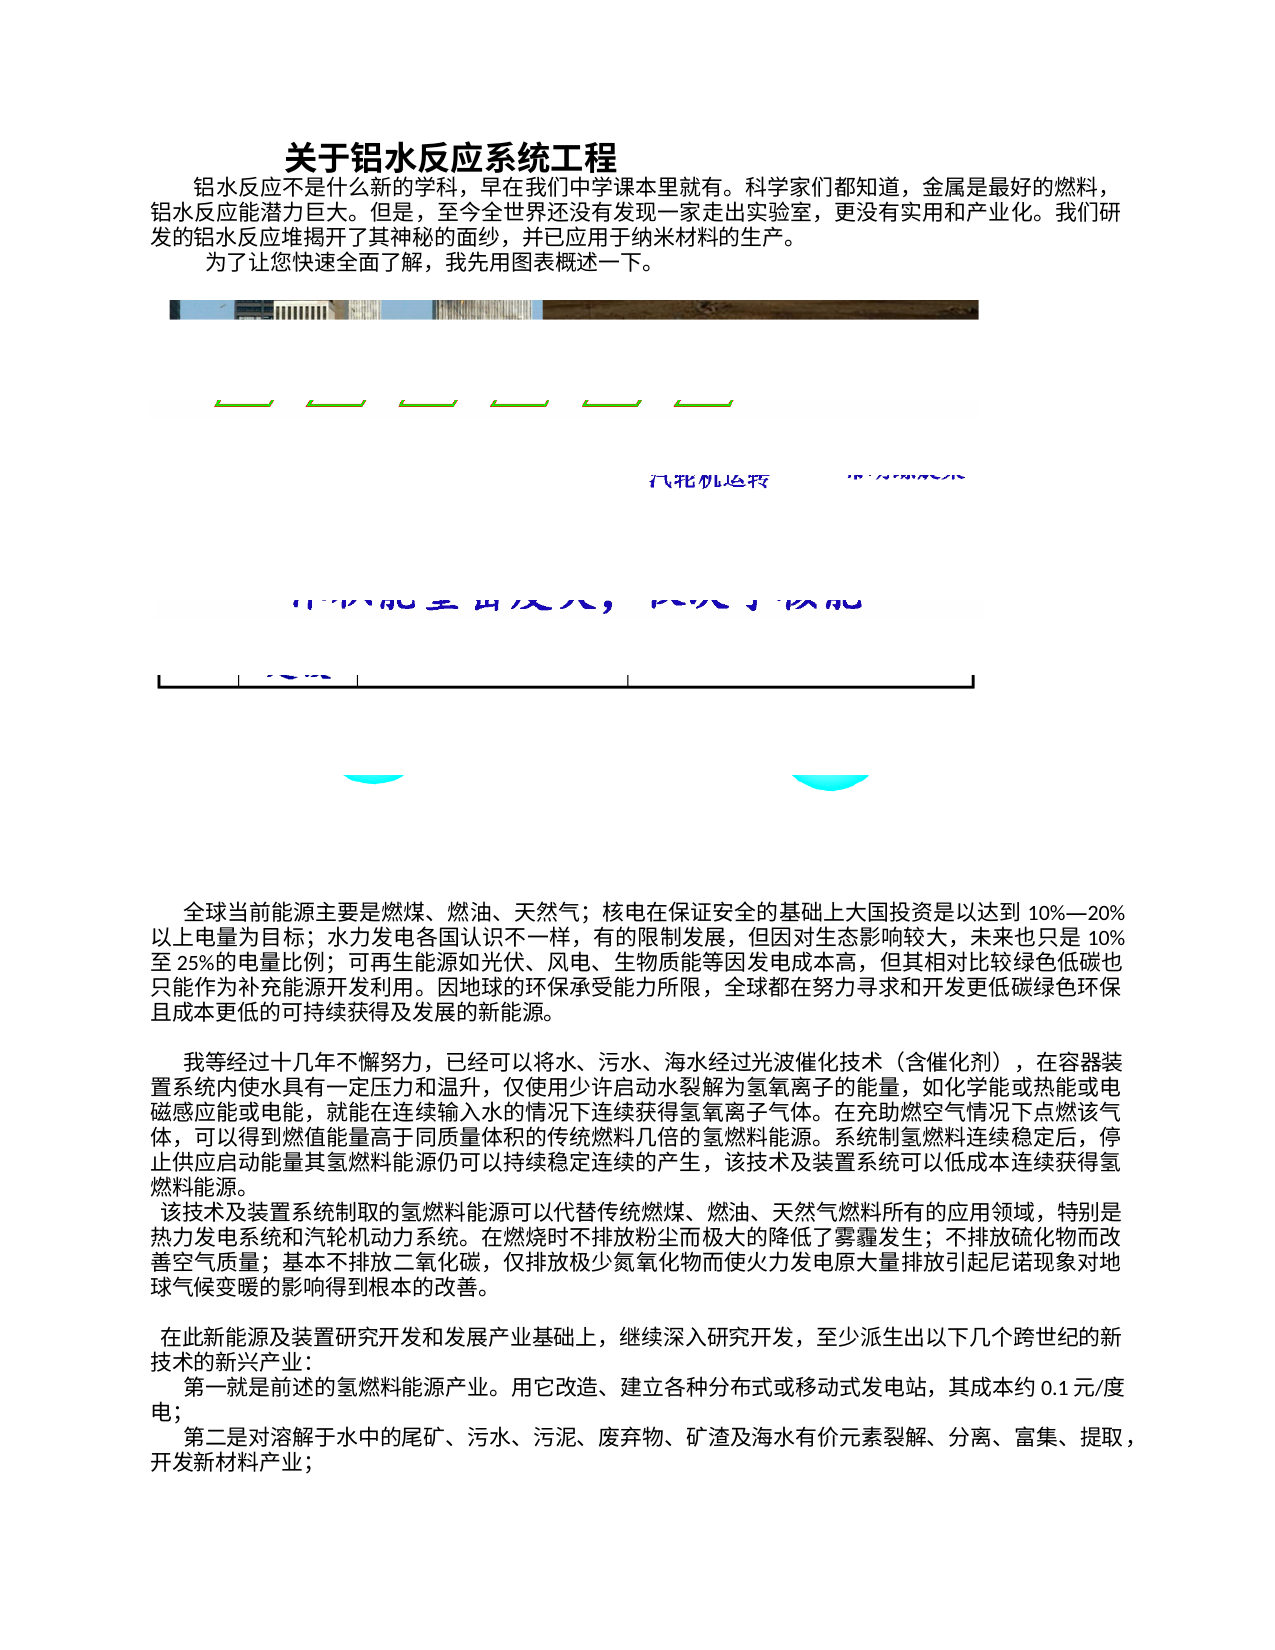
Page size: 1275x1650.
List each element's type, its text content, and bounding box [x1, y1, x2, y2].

text 我等经过十几年不懈努力，已经可以将水、污水、海水经过光波催化技术（含催化剂），在容器装置系统内使水具有一定压力和温升，仅使用少许启动水裂解为氢氧离子的能量，如化学能或热能或电磁感应能或电能，就能在连续输入水的情况下连续获得氢氧离子气体。在充助燃空气情况下点燃该气体，可以得到燃值能量高于同质量体积的传统燃料几倍的氢燃料能源。系统制氢燃料连续稳定后，停止供应启动能量其氢燃料能源仍可以持续稳定连续的产生，该技术及装置系统可以低成本连续获得氢燃料能源。 [150, 1050, 1125, 1200]
text 关于铝水反应系统工程 [150, 150, 1125, 175]
text 全球当前能源主要是燃煤、燃油、天然气；核电在保证安全的基础上大国投资是以达到10%—20%以上电量为目标；水力发电各国认识不一样，有的限制发展，但因对生态影响较大，未来也只是10%至25%的电量比例；可再生能源如光伏、风电、生物质能等因发电成本高，但其相对比较绿色低碳也只能作为补充能源开发利用。因地球的环保承受能力所限，全球都在努力寻求和开发更低碳绿色环保且成本更低的可持续获得及发展的新能源。 [150, 900, 1125, 1025]
text 该技术及装置系统制取的氢燃料能源可以代替传统燃煤、燃油、天然气燃料所有的应用领域，特别是热力发电系统和汽轮机动力系统。在燃烧时不排放粉尘而极大的降低了雾霾发生；不排放硫化物而改善空气质量；基本不排放二氧化碳，仅排放极少氮氧化物而使火力发电原大量排放引起尼诺现象对地球气候变暖的影响得到根本的改善。 [150, 1200, 1125, 1300]
text 在此新能源及装置研究开发和发展产业基础上，继续深入研究开发，至少派生出以下几个跨世纪的新技术的新兴产业： [150, 1325, 1125, 1375]
text 第二是对溶解于水中的尾矿、污水、污泥、废弃物、矿渣及海水有价元素裂解、分离、富集、提取，开发新材料产业； [150, 1425, 1125, 1475]
text 铝水反应不是什么新的学科，早在我们中学课本里就有。科学家们都知道，金属是最好的燃料，铝水反应能潜力巨大。但是，至今全世界还没有发现一家走出实验室，更没有实用和产业化。我们研发的铝水反应堆揭开了其神秘的面纱，并已应用于纳米材料的生产。 [150, 175, 1125, 250]
text 第一就是前述的氢燃料能源产业。用它改造、建立各种分布式或移动式发电站，其成本约0.1元/度电； [150, 1375, 1125, 1425]
text 为了让您快速全面了解，我先用图表概述一下。 [150, 250, 1125, 275]
